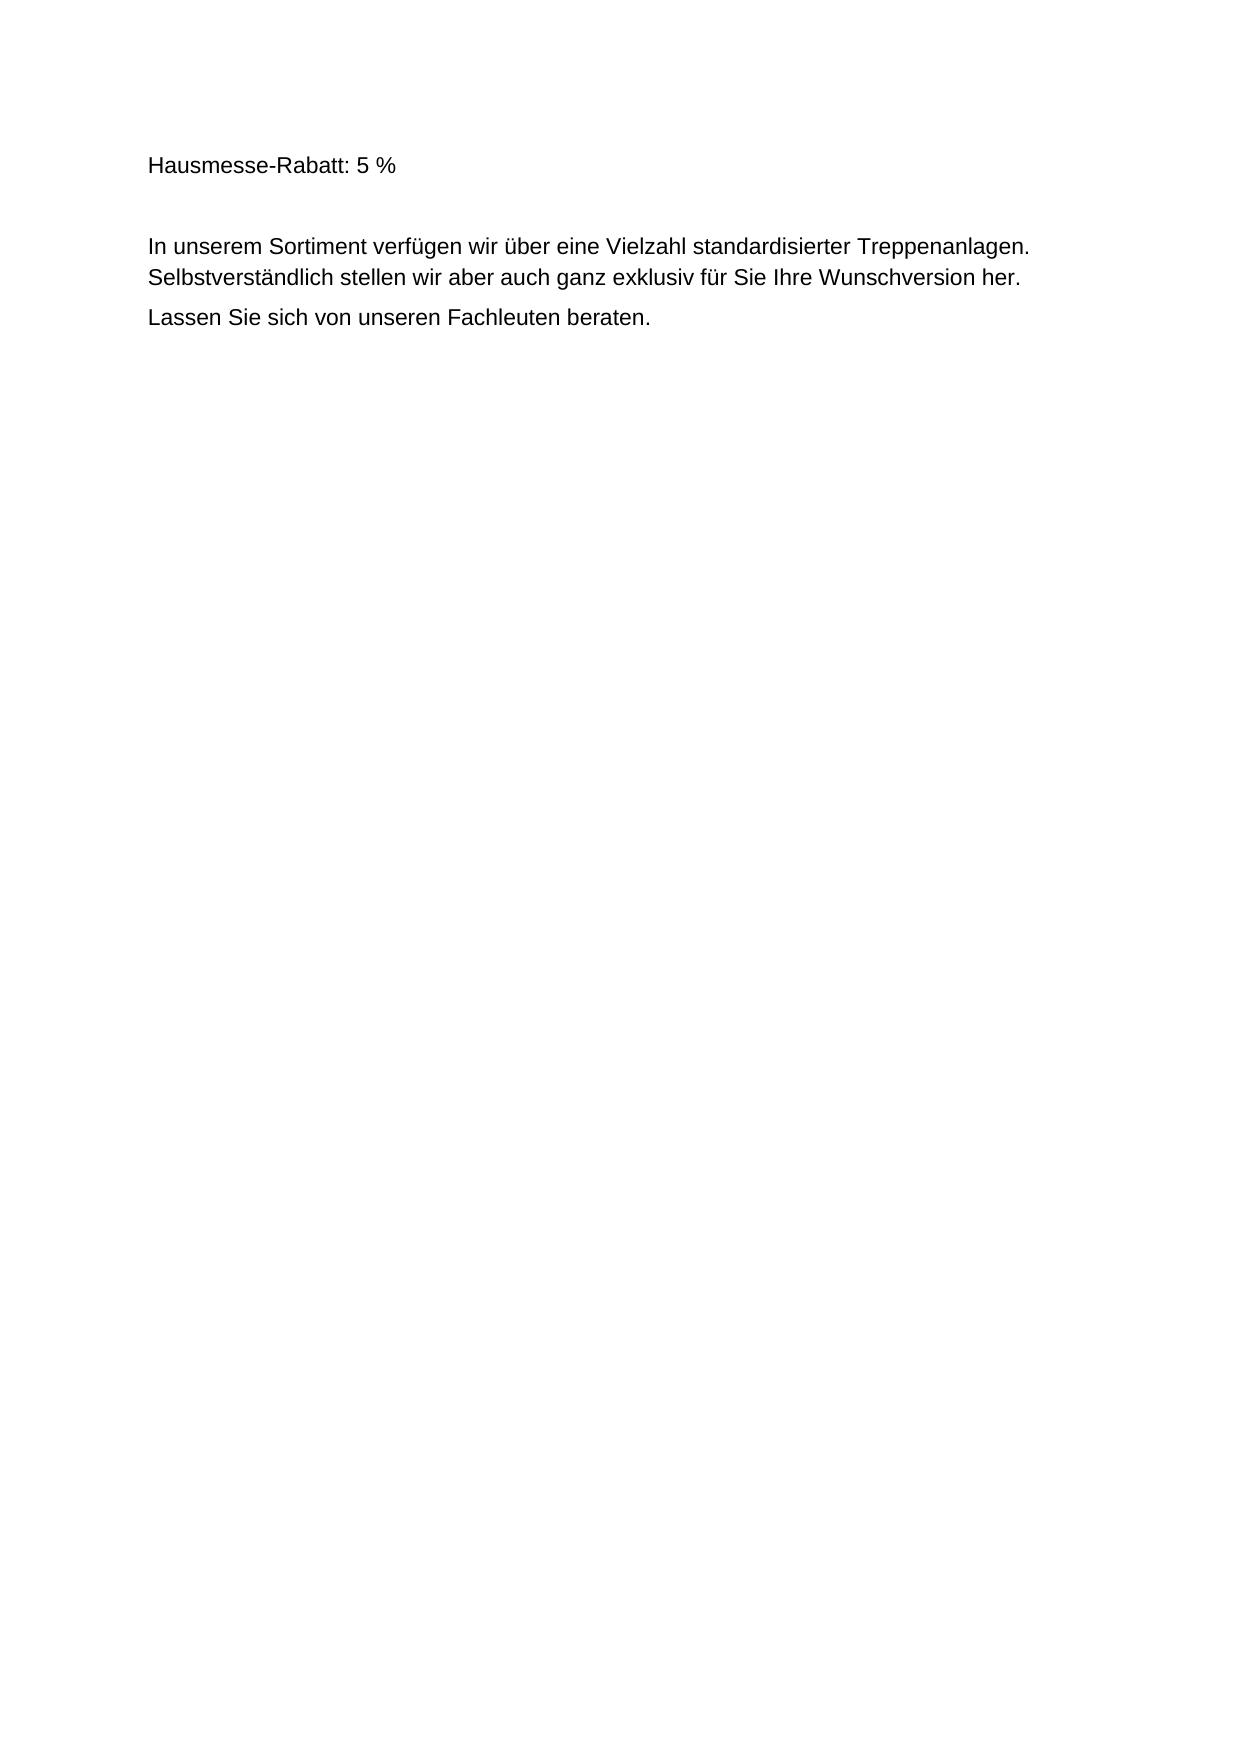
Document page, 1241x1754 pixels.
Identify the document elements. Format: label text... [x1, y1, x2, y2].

text Lassen Sie sich von unseren Fachleuten beraten. [148, 299, 1093, 330]
text Hausmesse-Rabatt: 5 % [148, 148, 1093, 179]
text In unserem Sortiment verfügen wir über eine Vielzahl standardisierter Treppenanlagen. Selbstverständlich stellen wir aber auch ganz exklusiv für Sie Ihre Wunschversion her. [148, 228, 1093, 290]
